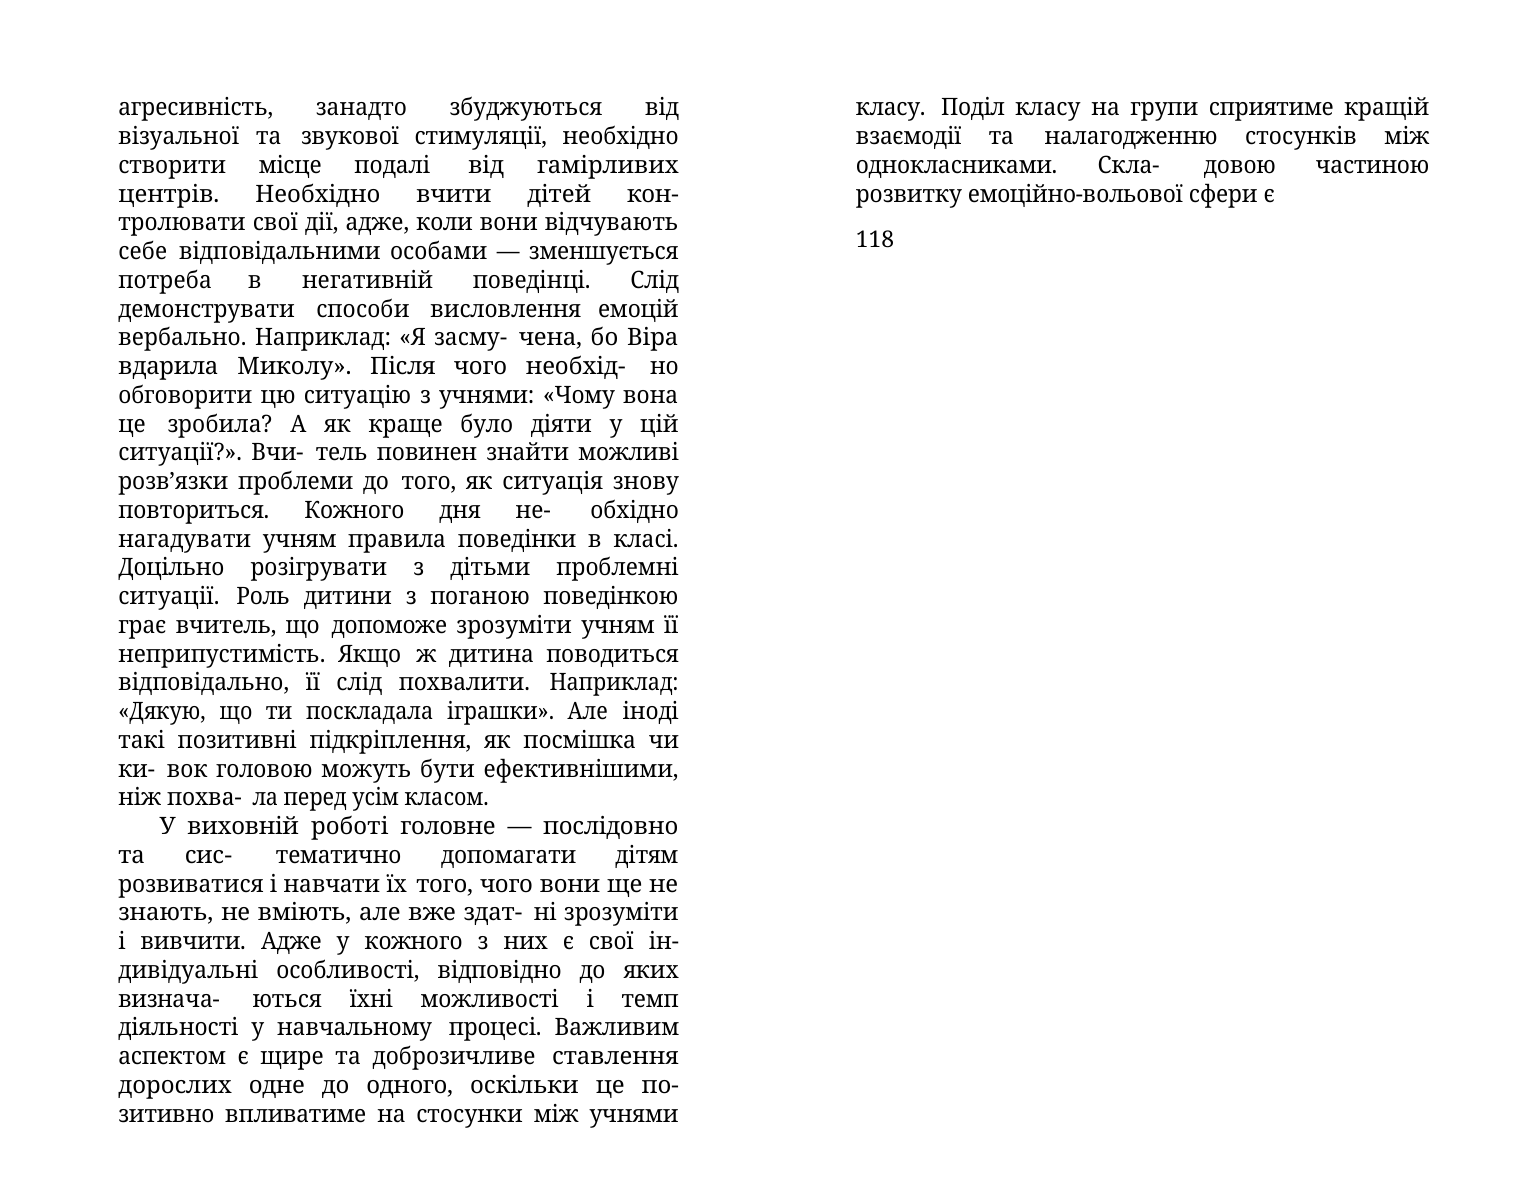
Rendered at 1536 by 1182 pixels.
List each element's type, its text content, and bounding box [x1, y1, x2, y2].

text 118 [856, 223, 1429, 254]
text агресивність, занадто збуджуються від візуальної та звукової стимуляції, необхідно створити місце подалі від гамірливих центрів. Необхідно вчити дітей кон- тролювати свої дії, адже, коли вони відчувають себе відповідальними особами — зменшується потреба в негативній поведінці. Слід демонструвати способи висловлення емоцій вербально. Наприклад: «Я засму- чена, бо Віра вдарила Миколу». Після чого необхід- но обговорити цю ситуацію з учнями: «Чому вона це зробила? А як краще було діяти у цій ситуації?». Вчи- тель повинен знайти можливі розв’язки проблеми до того, як ситуація знову повториться. Кожного дня не- обхідно нагадувати учням правила поведінки в класі. Доцільно розігрувати з дітьми проблемні ситуації. Роль дитини з поганою поведінкою грає вчитель, що допоможе зрозуміти учням її неприпустимість. Якщо ж дитина поводиться відповідально, її слід похвалити. Наприклад: «Дякую, що ти поскладала іграшки». Але іноді такі позитивні підкріплення, як посмішка чи ки- вок головою можуть бути ефективнішими, ніж похва- ла перед усім класом. [118, 93, 679, 812]
text У виховній роботі головне — послідовно та сис- тематично допомагати дітям розвиватися і навчати їх того, чого вони ще не знають, не вміють, але вже здат- ні зрозуміти і вивчити. Адже у кожного з них є свої ін- дивідуальні особливості, відповідно до яких визнача- ються їхні можливості і темп діяльності у навчальному процесі. Важливим аспектом є щире та доброзичливе ставлення дорослих одне до одного, оскільки це по- зитивно впливатиме на стосунки між учнями класу. Поділ класу на групи сприятиме кращій взаємодії та налагодженню стосунків між однокласниками. Скла- довою частиною розвитку емоційно-вольової сфери є [856, 93, 1429, 208]
text У виховній роботі головне — послідовно та сис- тематично допомагати дітям розвиватися і навчати їх того, чого вони ще не знають, не вміють, але вже здат- ні зрозуміти і вивчити. Адже у кожного з них є свої ін- дивідуальні особливості, відповідно до яких визнача- ються їхні можливості і темп діяльності у навчальному процесі. Важливим аспектом є щире та доброзичливе ставлення дорослих одне до одного, оскільки це по- зитивно впливатиме на стосунки між учнями класу. Поділ класу на групи сприятиме кращій взаємодії та налагодженню стосунків між однокласниками. Скла- довою частиною розвитку емоційно-вольової сфери є [118, 812, 679, 1128]
